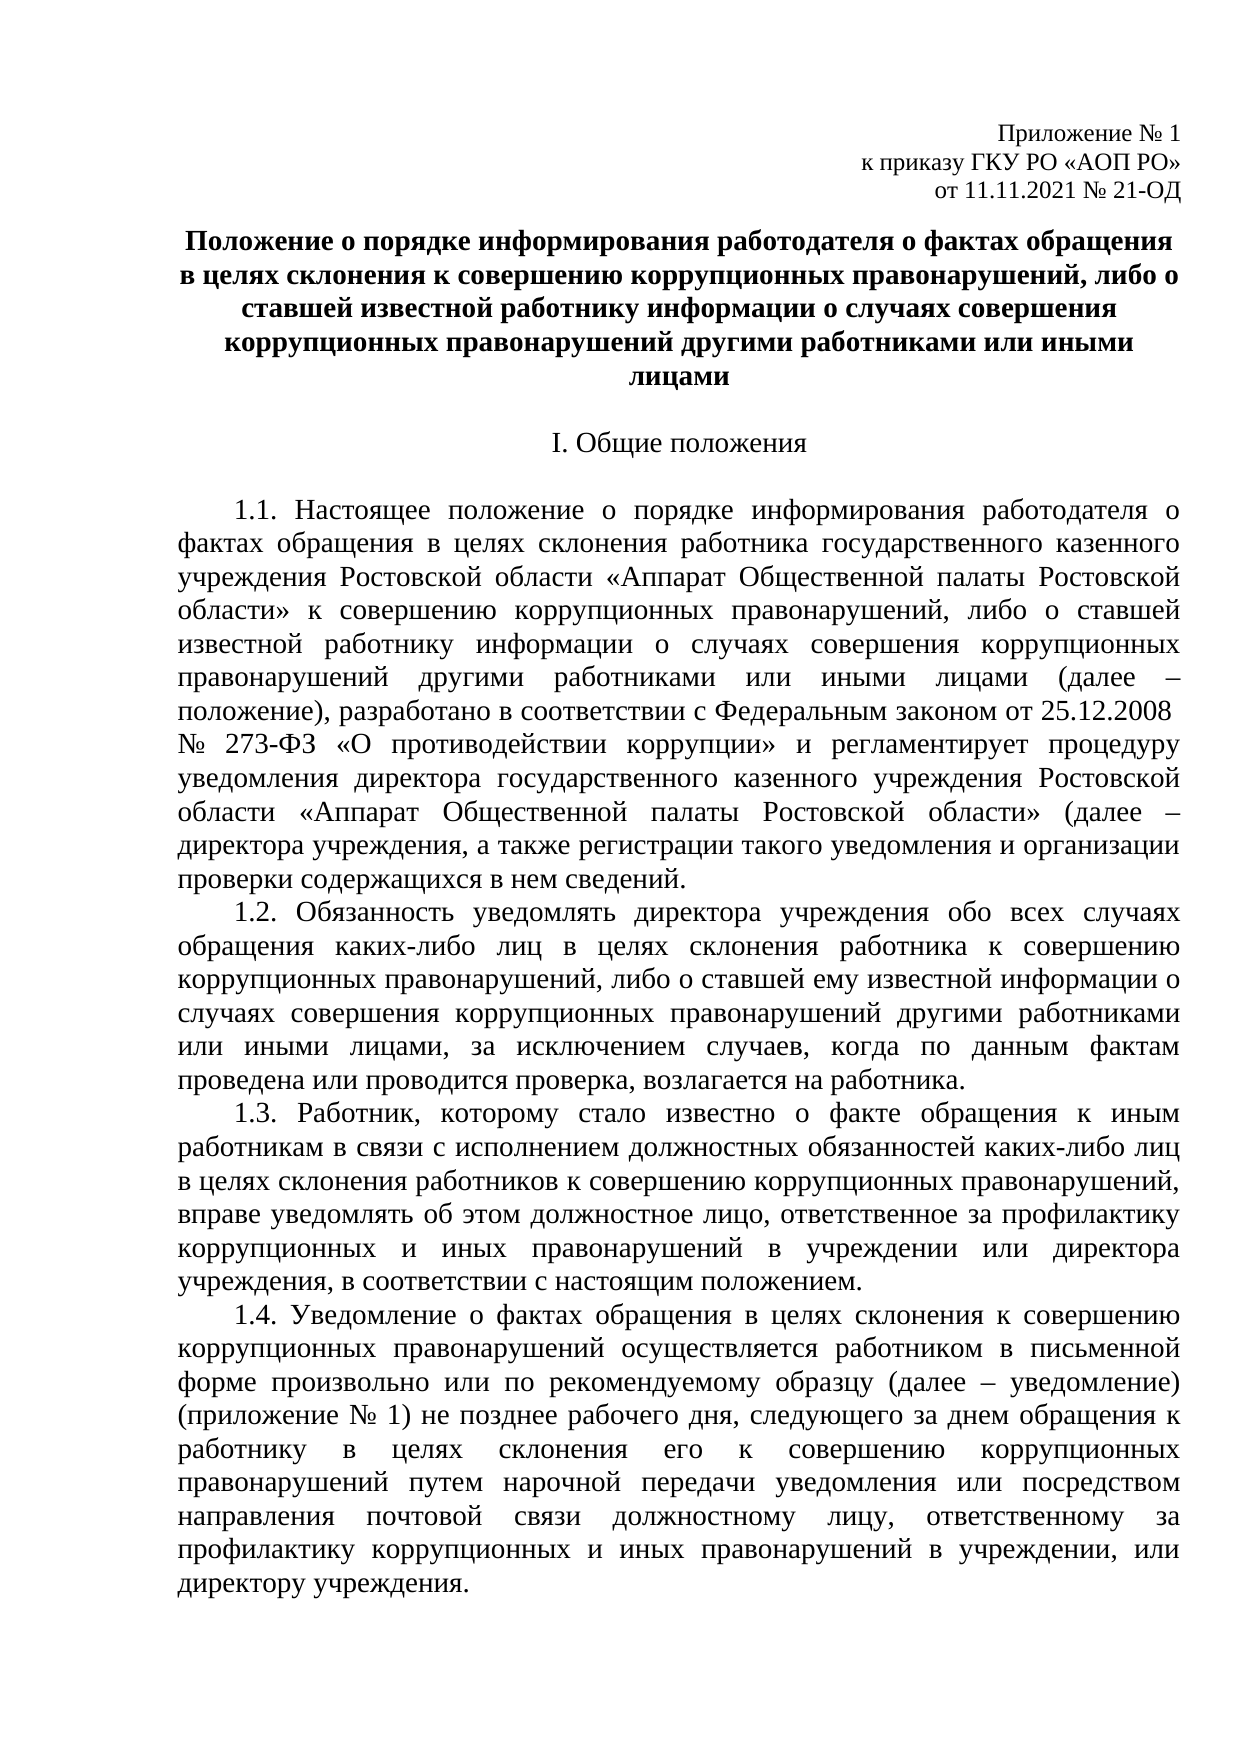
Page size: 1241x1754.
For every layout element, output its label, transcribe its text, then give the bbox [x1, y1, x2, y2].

text от 11.11.2021 № 21-ОД [177, 176, 1181, 204]
text I. Общие положения [177, 425, 1181, 458]
text 1.1. Настоящее положение о порядке информирования работодателя о фактах обращения в целях склонения работника государственного казенного учреждения Ростовской области «Аппарат Общественной палаты Ростовской области» к совершению коррупционных правонарушений, либо о ставшей известной работнику информации о случаях совершения коррупционных правонарушений другими работниками или иными лицами (далее – положение), разработано в соответствии с Федеральным законом от 25.12.2008 № 273-ФЗ «О противодействии коррупции» и регламентирует процедуру уведомления директора государственного казенного учреждения Ростовской области «Аппарат Общественной палаты Ростовской области» (далее – директора учреждения, а также регистрации такого уведомления и организации проверки содержащихся в нем сведений. [177, 492, 1181, 894]
text 1.2. Обязанность уведомлять директора учреждения обо всех случаях обращения каких-либо лиц в целях склонения работника к совершению коррупционных правонарушений, либо о ставшей ему известной информации о случаях совершения коррупционных правонарушений другими работниками или иными лицами, за исключением случаев, когда по данным фактам проведена или проводится проверка, возлагается на работника. [177, 894, 1181, 1096]
text 1.3. Работник, которому стало известно о факте обращения к иным работникам в связи с исполнением должностных обязанностей каких-либо лиц в целях склонения работников к совершению коррупционных правонарушений, вправе уведомлять об этом должностное лицо, ответственное за профилактику коррупционных и иных правонарушений в учреждении или директора учреждения, в соответствии с настоящим положением. [177, 1096, 1181, 1297]
text 1.4. Уведомление о фактах обращения в целях склонения к совершению коррупционных правонарушений осуществляется работником в письменной форме произвольно или по рекомендуемому образцу (далее – уведомление) (приложение № 1) не позднее рабочего дня, следующего за днем обращения к работнику в целях склонения его к совершению коррупционных правонарушений путем нарочной передачи уведомления или посредством направления почтовой связи должностному лицу, ответственному за профилактику коррупционных и иных правонарушений в учреждении, или директору учреждения. [177, 1297, 1181, 1599]
text Положение о порядке информирования работодателя о фактах обращения в целях склонения к совершению коррупционных правонарушений, либо о ставшей известной работнику информации о случаях совершения коррупционных правонарушений другими работниками или иными лицами [177, 223, 1181, 391]
text Приложение № 1 [177, 118, 1181, 147]
text к приказу ГКУ РО «АОП РО» [177, 147, 1181, 176]
